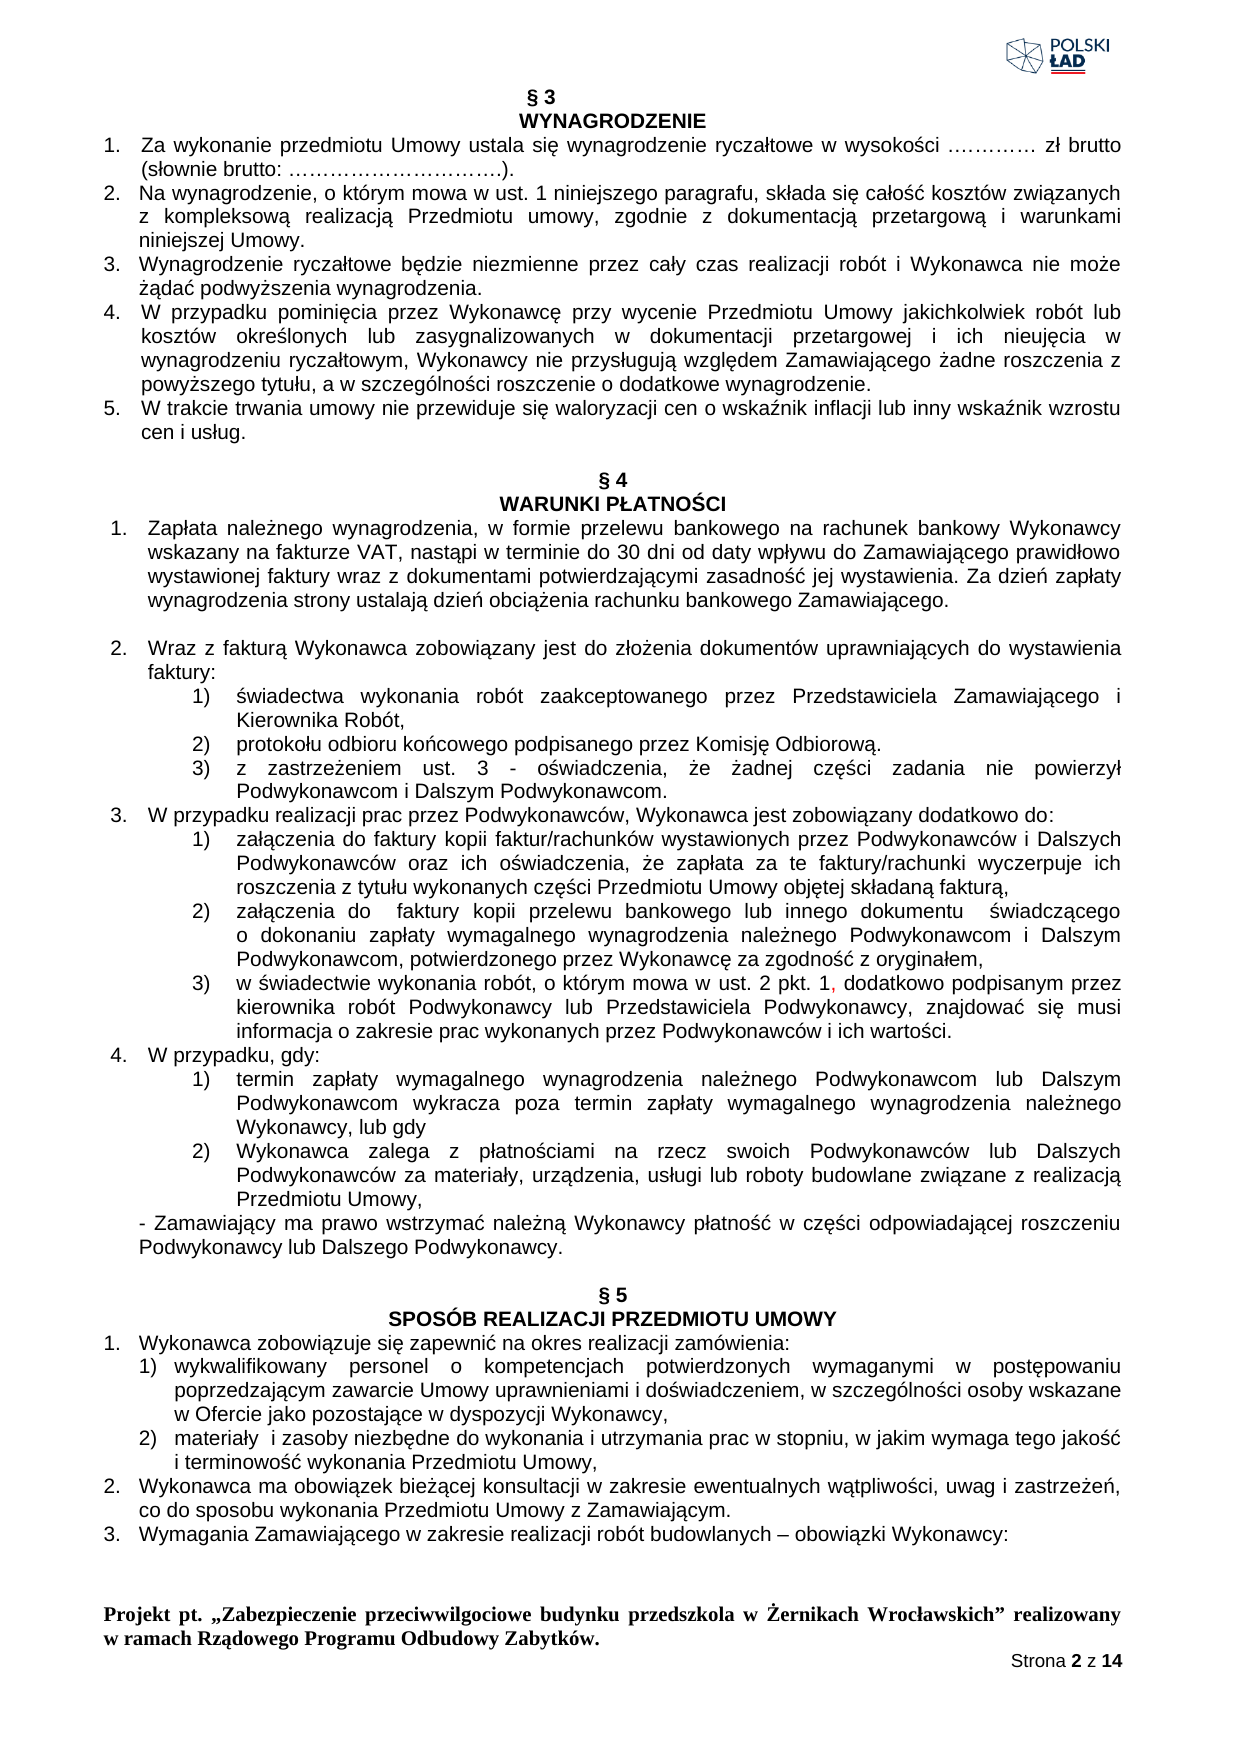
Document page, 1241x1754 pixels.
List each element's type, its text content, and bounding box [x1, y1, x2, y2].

list Wynagrodzenie ryczałtowe będzie niezmienne przez cały czas realizacji robót i Wykonawca nie może żądać podwyższenia wynagrodzenia. [103, 252, 1122, 300]
text § 5 [103, 1282, 1122, 1306]
list Wykonawca zalega z płatnościami na rzecz swoich Podwykonawców lub Dalszych Podwykonawców za materiały, urządzenia, usługi lub roboty budowlane związane z realizacją Przedmiotu Umowy, [192, 1139, 1122, 1211]
list protokołu odbioru końcowego podpisanego przez Komisję Odbiorową. [192, 731, 1122, 755]
text WARUNKI PŁATNOŚCI [103, 492, 1122, 516]
list W przypadku realizacji prac przez Podwykonawców, Wykonawca jest zobowiązany dodatkowo do: [110, 803, 1122, 827]
list termin zapłaty wymagalnego wynagrodzenia należnego Podwykonawcom lub Dalszym Podwykonawcom wykracza poza termin zapłaty wymagalnego wynagrodzenia należnego Wykonawcy, lub gdy [192, 1067, 1122, 1139]
list wykwalifikowany personel o kompetencjach potwierdzonych wymaganymi w postępowaniu poprzedzającym zawarcie Umowy uprawnieniami i doświadczeniem, w szczególności osoby wskazane w Ofercie jako pozostające w dyspozycji Wykonawcy, [139, 1354, 1122, 1426]
list Wymagania Zamawiającego w zakresie realizacji robót budowlanych – obowiązki Wykonawcy: [103, 1522, 1122, 1546]
list materiały i zasoby niezbędne do wykonania i utrzymania prac w stopniu, w jakim wymaga tego jakość i terminowość wykonania Przedmiotu Umowy, [139, 1426, 1122, 1474]
picture [997, 28, 1123, 89]
text - Zamawiający ma prawo wstrzymać należną Wykonawcy płatność w części odpowiadającej roszczeniu Podwykonawcy lub Dalszego Podwykonawcy. [139, 1211, 1122, 1258]
list Na wynagrodzenie, o którym mowa w ust. 1 niniejszego paragrafu, składa się całość kosztów związanych z kompleksową realizacją Przedmiotu umowy, zgodnie z dokumentacją przetargową i warunkami niniejszej Umowy. [103, 180, 1122, 252]
text § 3 [103, 84, 1122, 108]
list W przypadku, gdy: [110, 1043, 1122, 1067]
list Za wykonanie przedmiotu Umowy ustala się wynagrodzenie ryczałtowe w wysokości .………… zł brutto (słownie brutto: ………………………….). [103, 132, 1122, 180]
text § 4 [103, 468, 1122, 492]
list w świadectwie wykonania robót, o którym mowa w ust. 2 pkt. 1, dodatkowo podpisanym przez kierownika robót Podwykonawcy lub Przedstawiciela Podwykonawcy, znajdować się musi informacja o zakresie prac wykonanych przez Podwykonawców i ich wartości. [192, 971, 1122, 1043]
list Wraz z fakturą Wykonawca zobowiązany jest do złożenia dokumentów uprawniających do wystawienia faktury: [110, 636, 1122, 683]
list z zastrzeżeniem ust. 3 - oświadczenia, że żadnej części zadania nie powierzył Podwykonawcom i Dalszym Podwykonawcom. [192, 755, 1122, 803]
list W przypadku pominięcia przez Wykonawcę przy wycenie Przedmiotu Umowy jakichkolwiek robót lub kosztów określonych lub zasygnalizowanych w dokumentacji przetargowej i ich nieujęcia w wynagrodzeniu ryczałtowym, Wykonawcy nie przysługują względem Zamawiającego żadne roszczenia z powyższego tytułu, a w szczególności roszczenie o dodatkowe wynagrodzenie. [103, 300, 1122, 396]
list załączenia do faktury kopii faktur/rachunków wystawionych przez Podwykonawców i Dalszych Podwykonawców oraz ich oświadczenia, że zapłata za te faktury/rachunki wyczerpuje ich roszczenia z tytułu wykonanych części Przedmiotu Umowy objętej składaną fakturą, [192, 827, 1122, 899]
list Zapłata należnego wynagrodzenia, w formie przelewu bankowego na rachunek bankowy Wykonawcy wskazany na fakturze VAT, nastąpi w terminie do 30 dni od daty wpływu do Zamawiającego prawidłowo wystawionej faktury wraz z dokumentami potwierdzającymi zasadność jej wystawienia. Za dzień zapłaty wynagrodzenia strony ustalają dzień obciążenia rachunku bankowego Zamawiającego. [110, 516, 1122, 612]
list załączenia do faktury kopii przelewu bankowego lub innego dokumentu świadczącego o dokonaniu zapłaty wymagalnego wynagrodzenia należnego Podwykonawcom i Dalszym Podwykonawcom, potwierdzonego przez Wykonawcę za zgodność z oryginałem, [192, 899, 1122, 971]
text SPOSÓB REALIZACJI PRZEDMIOTU UMOWY [103, 1306, 1122, 1330]
list Wykonawca ma obowiązek bieżącej konsultacji w zakresie ewentualnych wątpliwości, uwag i zastrzeżeń, co do sposobu wykonania Przedmiotu Umowy z Zamawiającym. [103, 1474, 1122, 1522]
text WYNAGRODZENIE [103, 108, 1122, 132]
list świadectwa wykonania robót zaakceptowanego przez Przedstawiciela Zamawiającego i Kierownika Robót, [192, 683, 1122, 731]
list Wykonawca zobowiązuje się zapewnić na okres realizacji zamówienia: [103, 1330, 1122, 1354]
list W trakcie trwania umowy nie przewiduje się waloryzacji cen o wskaźnik inflacji lub inny wskaźnik wzrostu cen i usług. [103, 396, 1122, 444]
